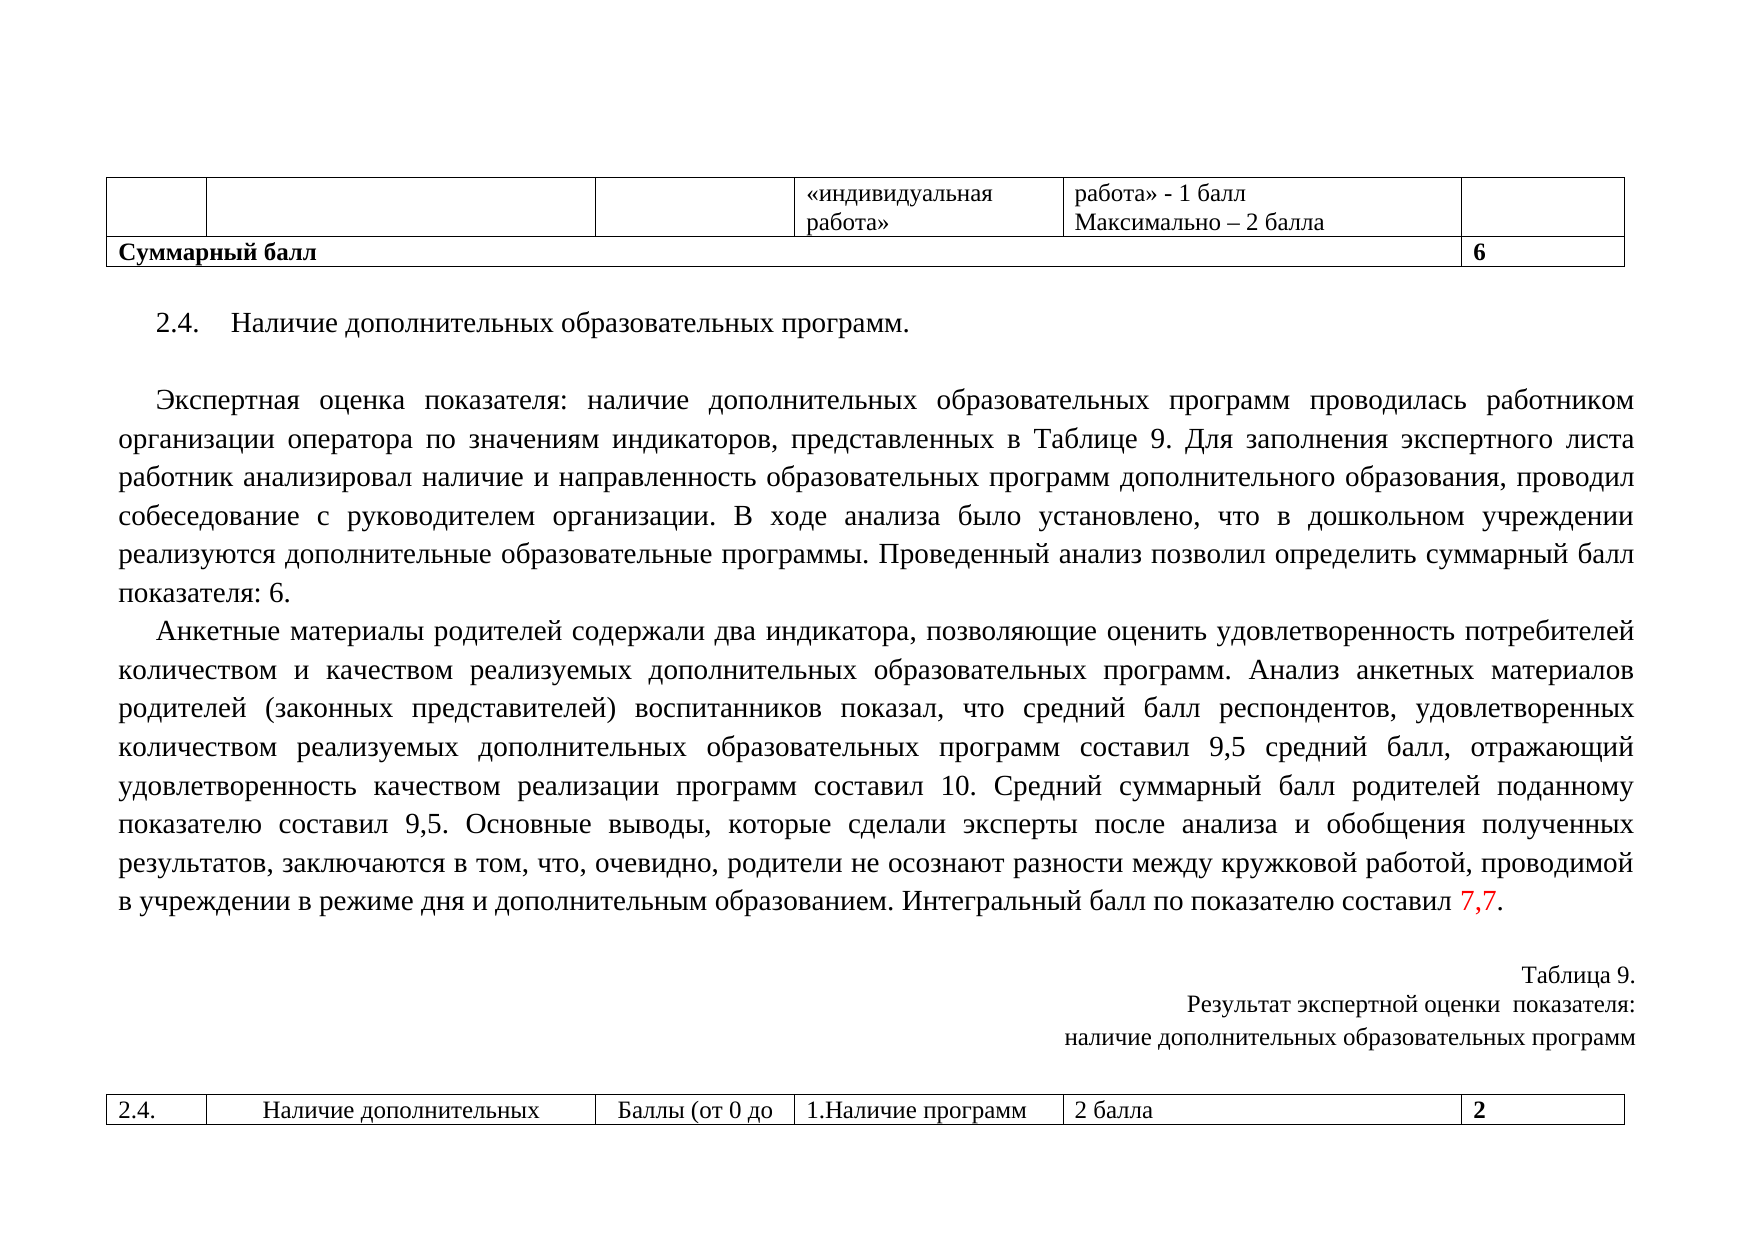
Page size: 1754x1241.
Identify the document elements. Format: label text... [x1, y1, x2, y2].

table_header 2.4. [107, 1095, 206, 1123]
table_cell 2 [1462, 178, 1624, 236]
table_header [795, 1095, 1063, 1123]
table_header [207, 1095, 595, 1123]
text Экспертная оценка показателя: наличие дополнительных образовательных программ проводилась работником организации оператора по значениям индикаторов, представленных в Таблице 9. Для заполнения экспертного листа работник анализировал наличие и направленность образовательных программ дополнительного образования, проводил собеседование с руководителем организации. В ходе анализа было установлено, что в дошкольном учреждении реализуются дополнительные образовательные программы. Проведенный анализ позволил определить суммарный балл показателя: 6. [118, 382, 1636, 608]
table_cell Суммарный балл [107, 237, 1461, 266]
table_header 2 балла [1064, 1095, 1461, 1123]
table_header 2 [1462, 1095, 1624, 1123]
text Анкетные материалы родителей содержали два индикатора, позволяющие оценить удовлетворенность потребителей количеством и качеством реализуемых дополнительных образовательных программ. Анализ анкетных материалов родителей (законных представителей) воспитанников показал, что средний балл респондентов, удовлетворенных количеством реализуемых дополнительных образовательных программ составил 9,5 средний балл, отражающий удовлетворенность качеством реализации программ составил 10. Средний суммарный балл родителей поданному показателю составил 9,5. Основные выводы, которые сделали эксперты после анализа и обобщения полученных результатов, заключаются в том, что, очевидно, родители не осознают разности между кружковой работой, проводимой в учреждении в режиме дня и дополнительным образованием. Интегральный балл по показателю составил 7,7. [118, 613, 1636, 917]
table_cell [795, 178, 1063, 236]
list Результат экспертной оценки показателя: [193, 989, 1636, 1018]
text Таблица 9. [193, 960, 1636, 989]
table_cell 6 [1462, 237, 1624, 266]
list Наличие дополнительных образовательных программ. [156, 305, 1636, 339]
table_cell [1064, 178, 1461, 236]
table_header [596, 1095, 794, 1123]
list наличие дополнительных образовательных программ [193, 1022, 1636, 1051]
